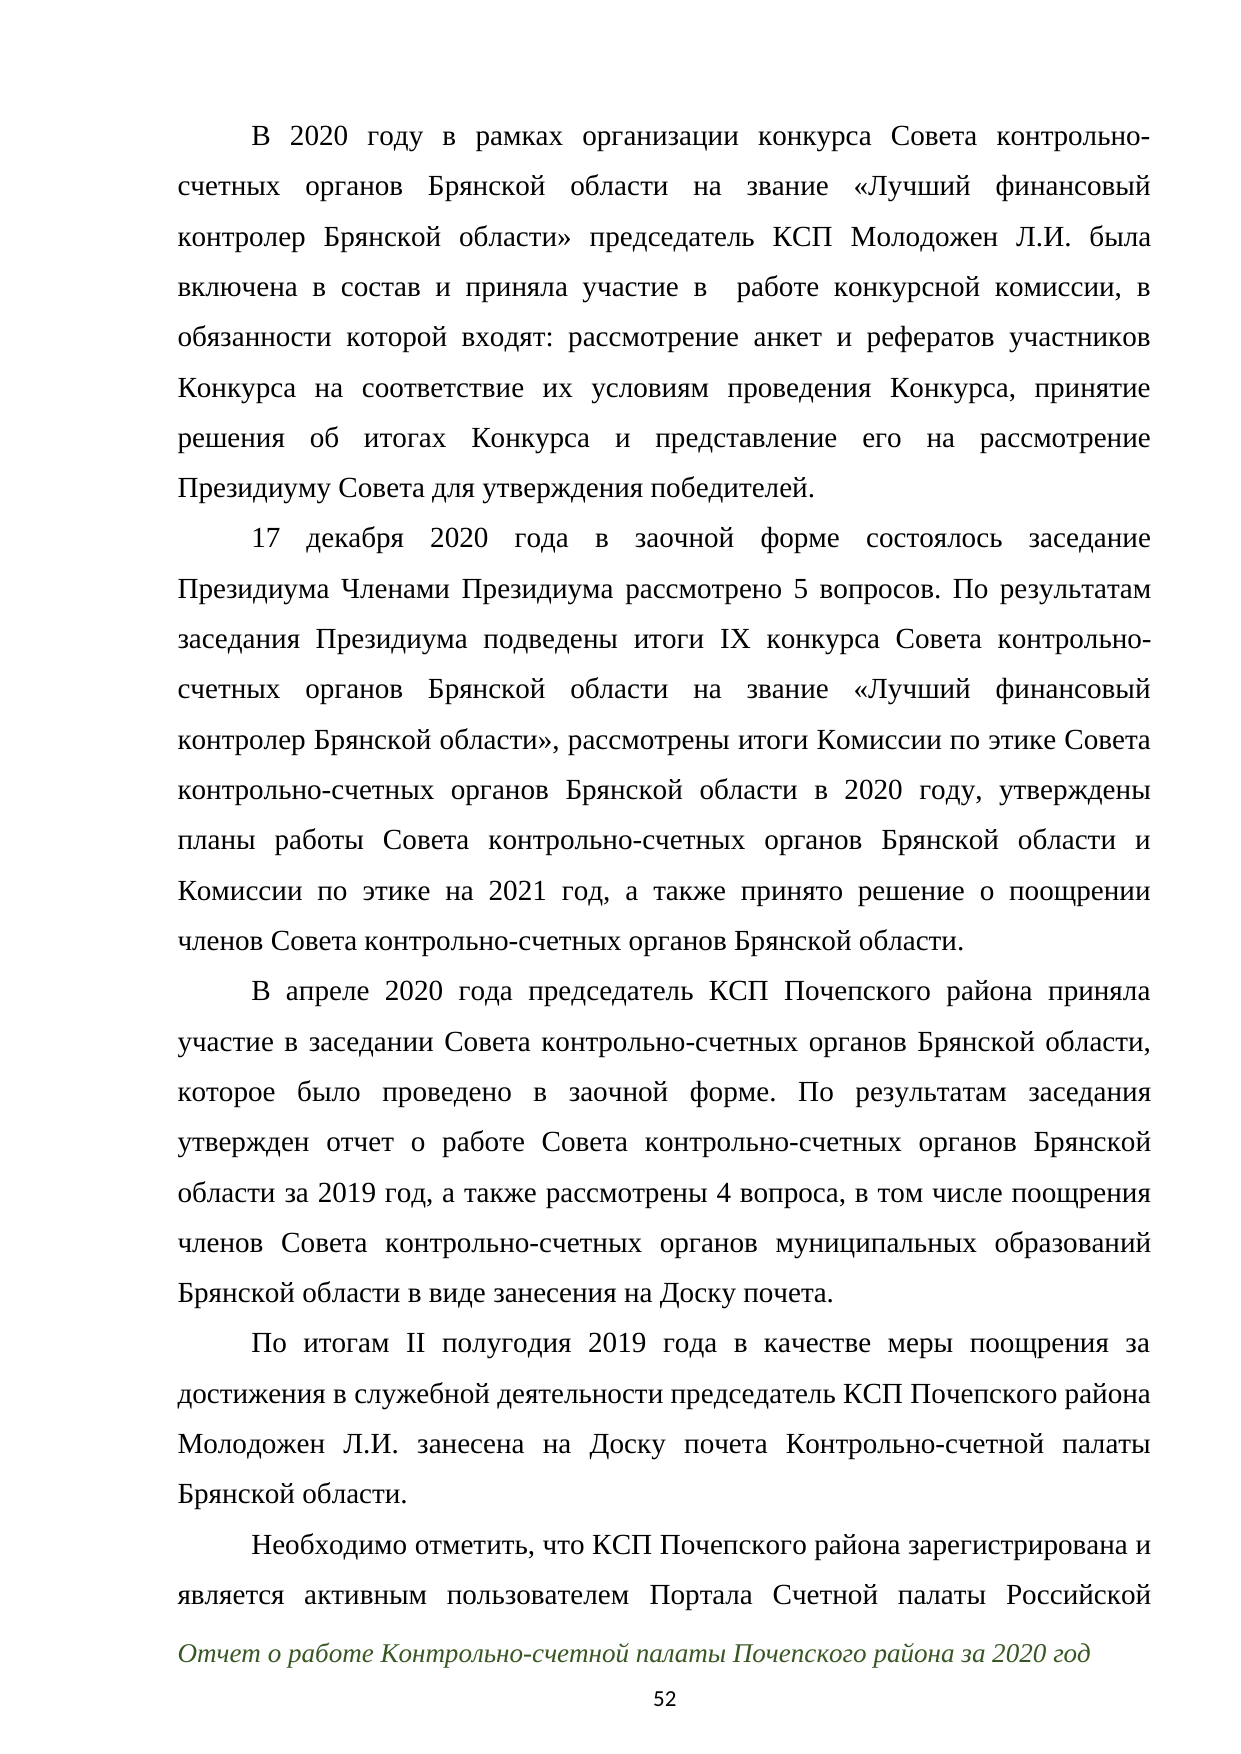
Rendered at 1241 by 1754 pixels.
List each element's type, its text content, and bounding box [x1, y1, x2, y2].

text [177, 1527, 1152, 1611]
text В апреле 2020 года председатель КСП Почепского района приняла участие в заседании Совета контрольно-счетных органов Брянской области, которое было проведено в заочной форме. По результатам заседания утвержден отчет о работе Совета контрольно-счетных органов Брянской области за 2019 год, а также рассмотрены 4 вопроса, в том числе поощрения членов Совета контрольно-счетных органов муниципальных образований Брянской области в виде занесения на Доску почета. [177, 973, 1152, 1309]
text 17 декабря 2020 года в заочной форме состоялось заседание Президиума Членами Президиума рассмотрено 5 вопросов. По результатам заседания Президиума подведены итоги IX конкурса Совета контрольно-счетных органов Брянской области на звание «Лучший финансовый контролер Брянской области», рассмотрены итоги Комиссии по этике Совета контрольно-счетных органов Брянской области в 2020 году, утверждены планы работы Совета контрольно-счетных органов Брянской области и Комиссии по этике на 2021 год, а также принято решение о поощрении членов Совета контрольно-счетных органов Брянской области. [177, 521, 1152, 957]
text В 2020 году в рамках организации конкурса Совета контрольно-счетных органов Брянской области на звание «Лучший финансовый контролер Брянской области» председатель КСП Молодожен Л.И. была включена в состав и приняла участие в работе конкурсной комиссии, в обязанности которой входят: рассмотрение анкет и рефератов участников Конкурса на соответствие их условиям проведения Конкурса, принятие решения об итогах Конкурса и представление его на рассмотрение Президиуму Совета для утверждения победителей. [177, 118, 1152, 504]
text По итогам II полугодия 2019 года в качестве меры поощрения за достижения в служебной деятельности председатель КСП Почепского района Молодожен Л.И. занесена на Доску почета Контрольно-счетной палаты Брянской области. [177, 1326, 1152, 1510]
